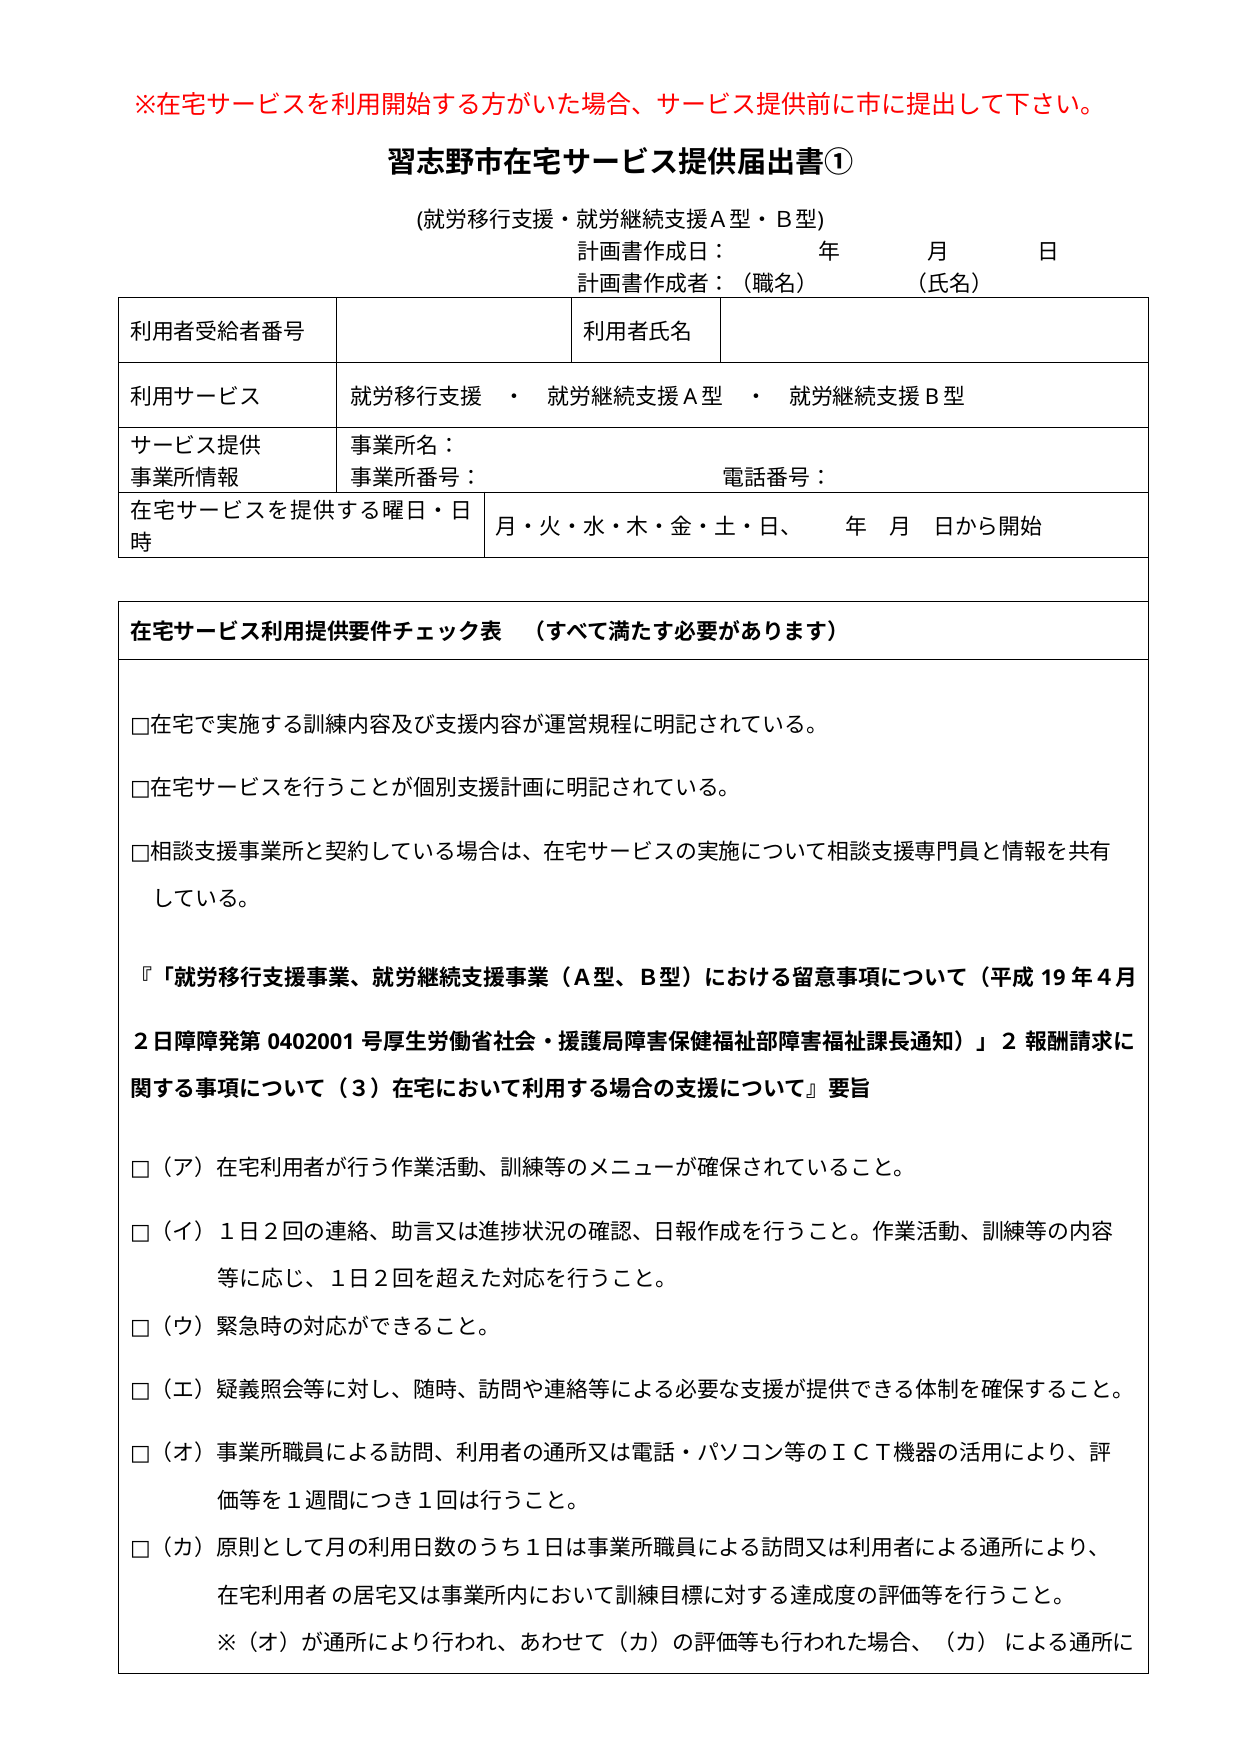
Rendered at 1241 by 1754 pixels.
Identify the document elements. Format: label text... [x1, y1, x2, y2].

table_cell [119, 558, 1148, 601]
table_header [337, 298, 571, 362]
table_cell 在宅サービス利用提供要件チェック表 （すべて満たす必要があります） [119, 602, 1148, 659]
text 計画書作成日： 年 月 日 [118, 234, 1122, 266]
text ※在宅サービスを利用開始する方がいた場合、サービス提供前に市に提出して下さい。 [118, 84, 1122, 121]
table_cell 就労移行支援 ・ 就労継続支援A型 ・ 就労継続支援B型 [337, 363, 1148, 427]
table_cell 利用サービス [119, 363, 336, 427]
table_cell 事業所名： 事業所番号： 電話番号： [337, 428, 1148, 492]
table_cell 在宅サービスを提供する曜日・日時 [119, 493, 484, 557]
table_cell 月・火・水・木・金・土・日、 年 月 日から開始 [485, 493, 1148, 557]
table_header 利用者氏名 [572, 298, 720, 362]
text (就労移行支援・就労継続支援Ａ型・Ｂ型) [118, 202, 1122, 234]
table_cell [119, 660, 1148, 1673]
text 習志野市在宅サービス提供届出書① [118, 139, 1122, 181]
text 計画書作成者：（職名） （氏名） [118, 266, 1111, 297]
table_header [721, 298, 1148, 362]
table_cell サービス提供 事業所情報 [119, 428, 336, 492]
table_header 利用者受給者番号 [119, 298, 336, 362]
